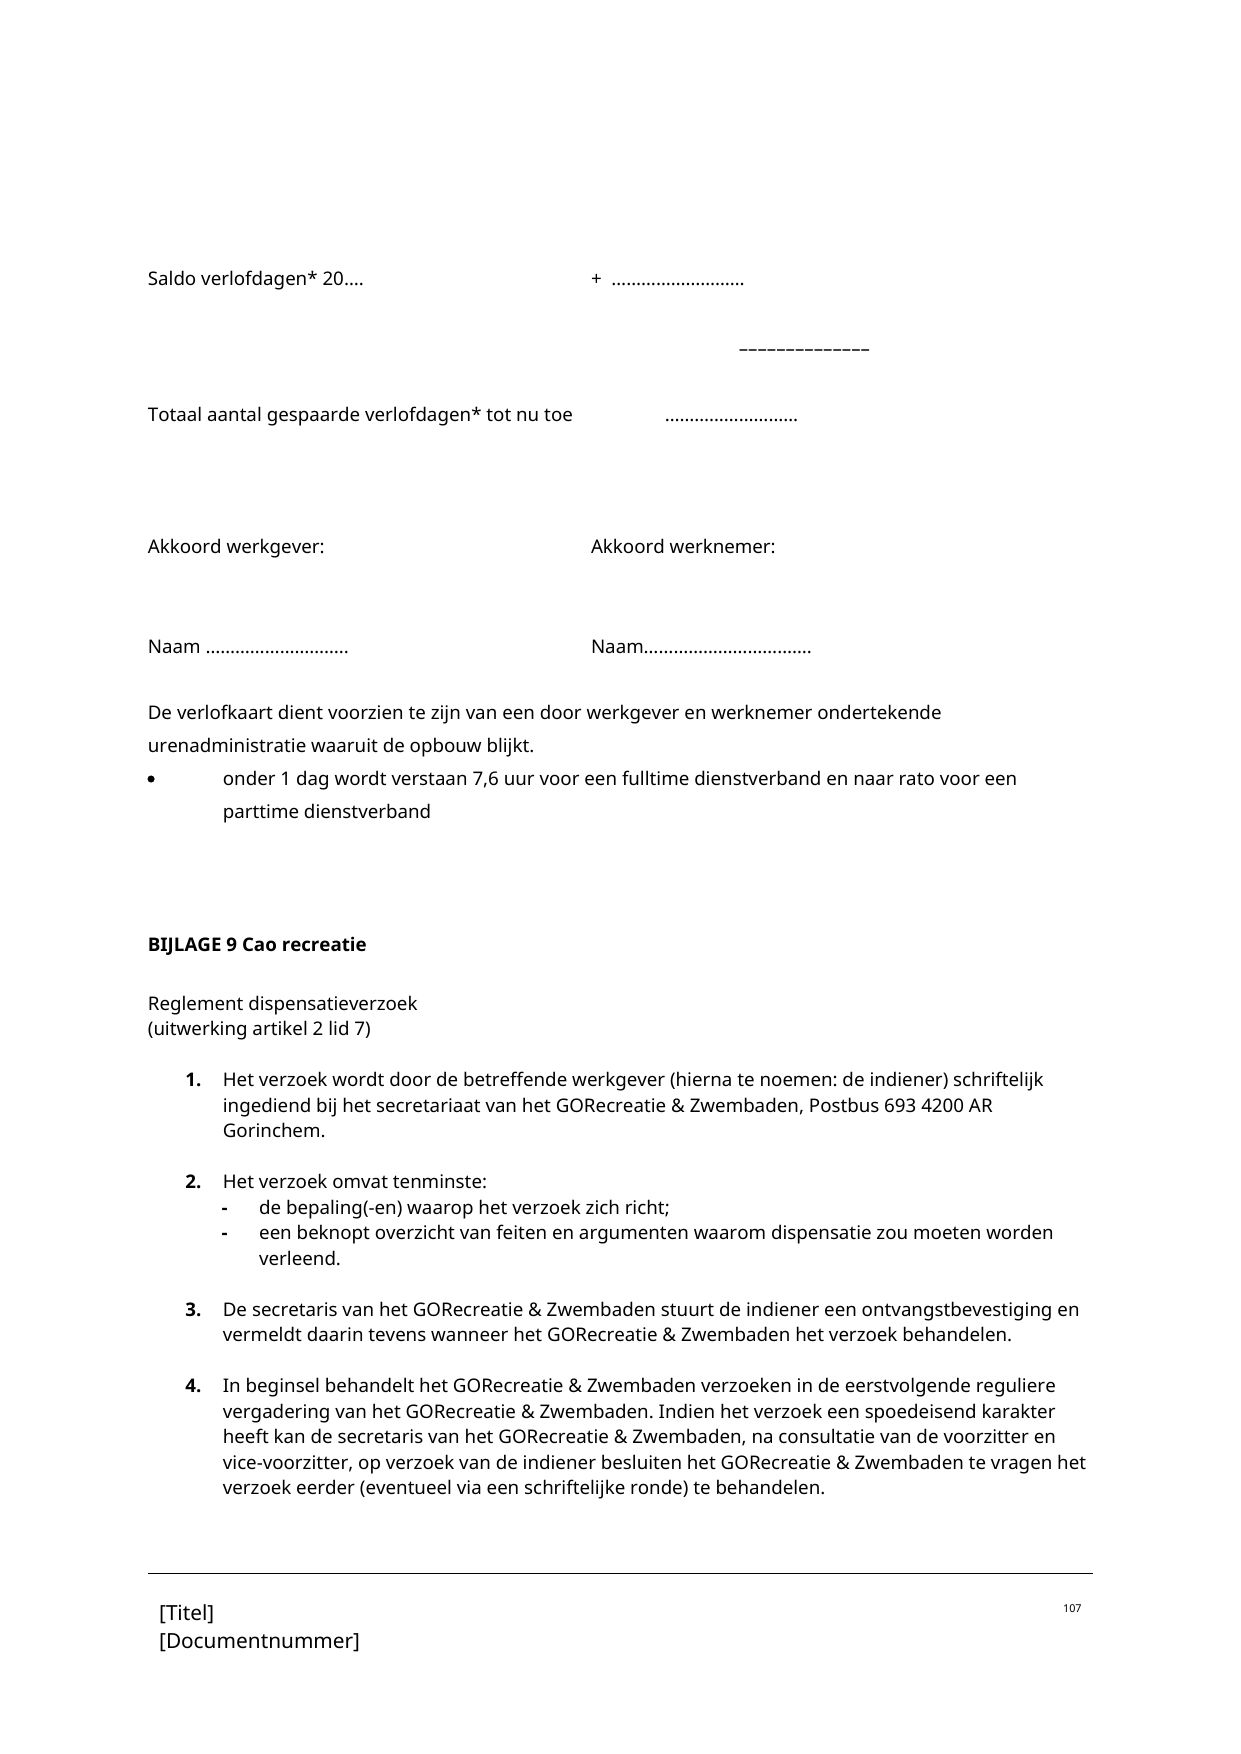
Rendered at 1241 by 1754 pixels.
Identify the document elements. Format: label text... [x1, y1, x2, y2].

text Totaal aantal gespaarde verlofdagen* tot nu toe ……………………… [148, 401, 1093, 427]
text –––––––––––––– [148, 335, 1093, 360]
list de bepaling(-en) waarop het verzoek zich richt; [221, 1194, 1093, 1219]
list onder 1 dag wordt verstaan 7,6 uur voor een fulltime dienstverband en naar rato voor een parttime dienstverband [148, 766, 1093, 824]
text BIJLAGE 9 Cao recreatie [148, 931, 1093, 957]
list Het verzoek omvat tenminste: [185, 1168, 1093, 1194]
text Naam ……………………….. Naam……………………………. [148, 633, 1093, 658]
list een beknopt overzicht van feiten en argumenten waarom dispensatie zou moeten worden verleend. [221, 1219, 1093, 1271]
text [148, 266, 1093, 291]
text Reglement dispensatieverzoek (uitwerking artikel 2 lid 7) [148, 990, 1093, 1041]
text Akkoord werkgever: Akkoord werknemer: [148, 534, 1093, 559]
list Het verzoek wordt door de betreffende werkgever (hierna te noemen: de indiener) schriftelijk ingediend bij het secretariaat van het GORecreatie & Zwembaden, Postbus 693 4200 AR Gorinchem. [185, 1066, 1093, 1143]
text De verlofkaart dient voorzien te zijn van een door werkgever en werknemer ondertekende urenadministratie waaruit de opbouw blijkt. [148, 699, 1093, 758]
list In beginsel behandelt het GORecreatie & Zwembaden verzoeken in de eerstvolgende reguliere vergadering van het GORecreatie & Zwembaden. Indien het verzoek een spoedeisend karakter heeft kan de secretaris van het GORecreatie & Zwembaden, na consultatie van de voorzitter en vice-voorzitter, op verzoek van de indiener besluiten het GORecreatie & Zwembaden te vragen het verzoek eerder (eventueel via een schriftelijke ronde) te behandelen. [185, 1373, 1093, 1500]
list De secretaris van het GORecreatie & Zwembaden stuurt de indiener een ontvangstbevestiging en vermeldt daarin tevens wanneer het GORecreatie & Zwembaden het verzoek behandelen. [185, 1296, 1093, 1347]
